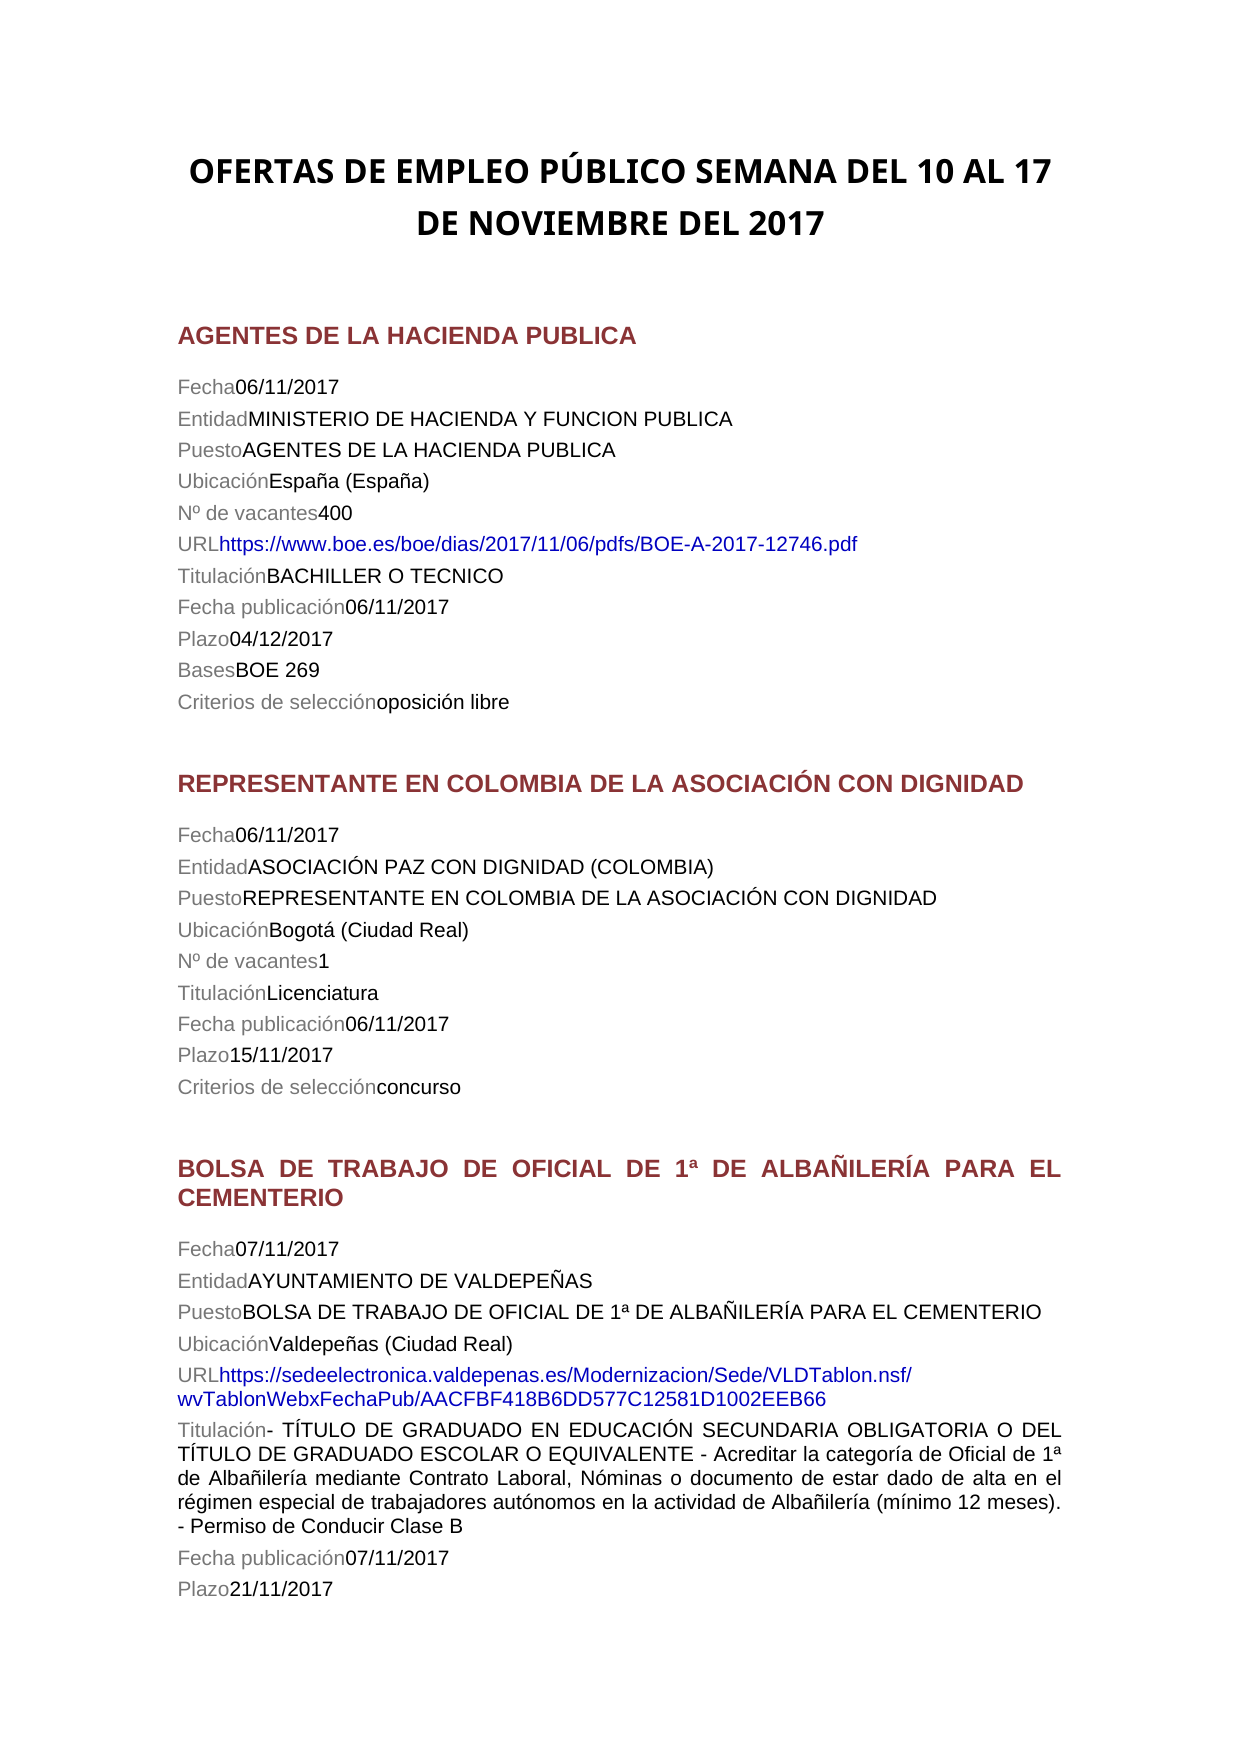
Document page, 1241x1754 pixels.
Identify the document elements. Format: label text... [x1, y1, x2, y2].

text Plazo04/12/2017 [177, 627, 1063, 651]
text Plazo15/11/2017 [177, 1043, 1063, 1067]
text URLhttps://sedeelectronica.valdepenas.es/Modernizacion/Sede/VLDTablon.nsf/wvTablonWebxFechaPub/AACFBF418B6DD577C12581D1002EEB66 [177, 1363, 1063, 1411]
text EntidadASOCIACIÓN PAZ CON DIGNIDAD (COLOMBIA) [177, 854, 1063, 878]
text EntidadAYUNTAMIENTO DE VALDEPEÑAS [177, 1268, 1063, 1292]
text BasesBOE 269 [177, 658, 1063, 682]
text TitulaciónBACHILLER O TECNICO [177, 564, 1063, 588]
text PuestoREPRESENTANTE EN COLOMBIA DE LA ASOCIACIÓN CON DIGNIDAD [177, 886, 1063, 910]
text AGENTES DE LA HACIENDA PUBLICA [177, 321, 1063, 350]
text Fecha publicación07/11/2017 [177, 1546, 1063, 1569]
text Plazo21/11/2017 [177, 1577, 1063, 1601]
text Nº de vacantes1 [177, 949, 1063, 973]
text Criterios de selecciónoposición libre [177, 689, 1063, 713]
text Fecha publicación06/11/2017 [177, 1012, 1063, 1036]
text UbicaciónEspaña (España) [177, 469, 1063, 493]
text REPRESENTANTE EN COLOMBIA DE LA ASOCIACIÓN CON DIGNIDAD [177, 769, 1063, 798]
text UbicaciónBogotá (Ciudad Real) [177, 917, 1063, 941]
text EntidadMINISTERIO DE HACIENDA Y FUNCION PUBLICA [177, 406, 1063, 430]
text OFERTAS DE EMPLEO PÚBLICO SEMANA DEL 10 AL 17 DE NOVIEMBRE DEL 2017 [177, 148, 1063, 245]
text URLhttps://www.boe.es/boe/dias/2017/11/06/pdfs/BOE-A-2017-12746.pdf [177, 532, 1063, 556]
text Fecha publicación06/11/2017 [177, 595, 1063, 619]
text UbicaciónValdepeñas (Ciudad Real) [177, 1331, 1063, 1355]
text Criterios de selecciónconcurso [177, 1075, 1063, 1099]
text PuestoAGENTES DE LA HACIENDA PUBLICA [177, 438, 1063, 462]
text TitulaciónLicenciatura [177, 980, 1063, 1004]
text Fecha06/11/2017 [177, 823, 1063, 847]
text Nº de vacantes400 [177, 501, 1063, 525]
text BOLSA DE TRABAJO DE OFICIAL DE 1ª DE ALBAÑILERÍA PARA EL CEMENTERIO [177, 1154, 1063, 1212]
text Fecha06/11/2017 [177, 375, 1063, 399]
text Fecha07/11/2017 [177, 1237, 1063, 1261]
text Titulación- TÍTULO DE GRADUADO EN EDUCACIÓN SECUNDARIA OBLIGATORIA O DEL TÍTULO DE GRADUADO ESCOLAR O EQUIVALENTE - Acreditar la categoría de Oficial de 1ª de Albañilería mediante Contrato Laboral, Nóminas o documento de estar dado de alta en el régimen especial de trabajadores autónomos en la actividad de Albañilería (mínimo 12 meses). - Permiso de Conducir Clase B [177, 1418, 1063, 1538]
text PuestoBOLSA DE TRABAJO DE OFICIAL DE 1ª DE ALBAÑILERÍA PARA EL CEMENTERIO [177, 1300, 1063, 1324]
